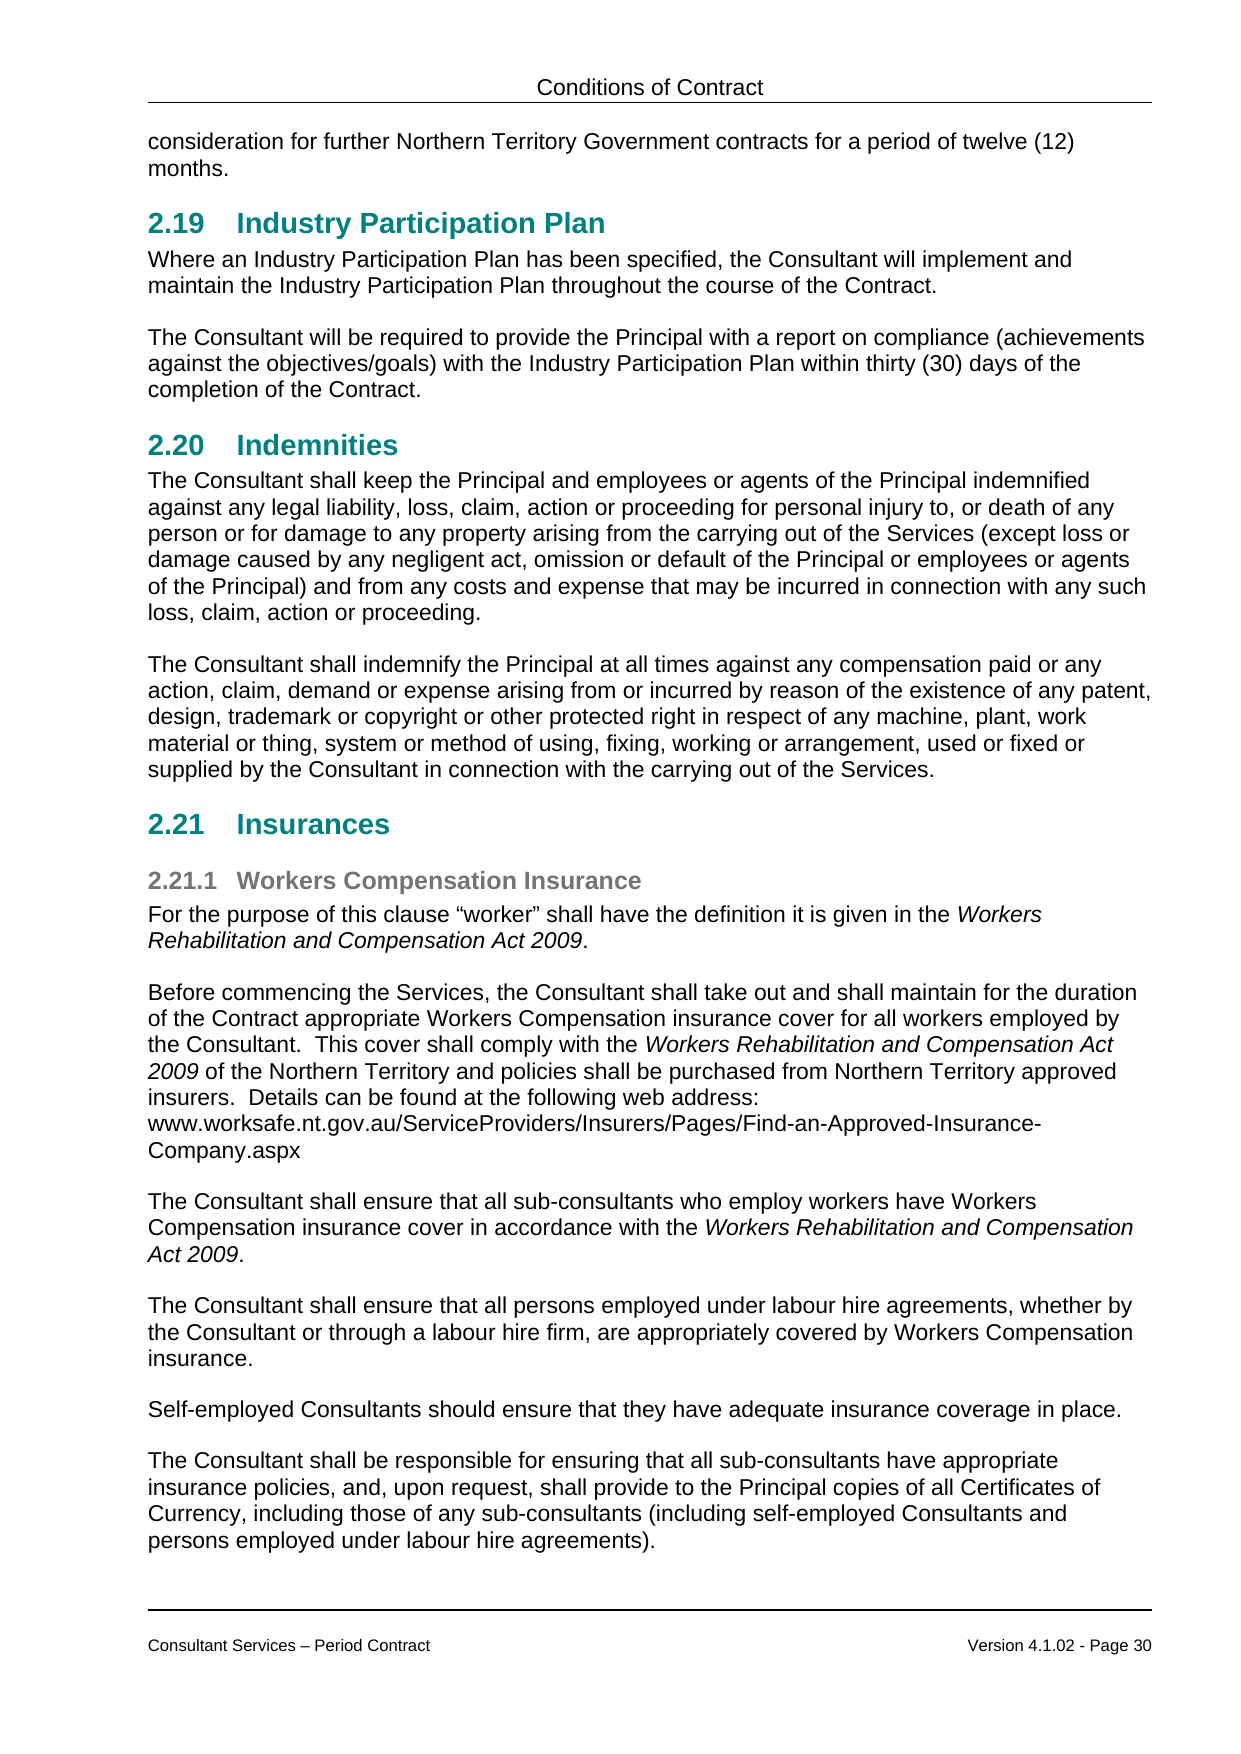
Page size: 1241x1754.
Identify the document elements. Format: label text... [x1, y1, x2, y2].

text Self-employed Consultants should ensure that they have adequate insurance coverage in place. [148, 1396, 1152, 1422]
text Where an Industry Participation Plan has been specified, the Consultant will implement and maintain the Industry Participation Plan throughout the course of the Contract. [148, 246, 1152, 298]
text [148, 128, 1152, 181]
text The Consultant shall indemnify the Principal at all times against any compensation paid or any action, claim, demand or expense arising from or incurred by reason of the existence of any patent, design, trademark or copyright or other protected right in respect of any machine, plant, work material or thing, system or method of using, fixing, working or arrangement, used or fixed or supplied by the Consultant in connection with the carrying out of the Services. [148, 651, 1152, 782]
text The Consultant shall ensure that all persons employed under labour hire agreements, whether by the Consultant or through a labour hire firm, are appropriately covered by Workers Compensation insurance. [148, 1292, 1152, 1371]
subtitle Workers Compensation Insurance [148, 866, 1152, 894]
subtitle Insurances [148, 807, 1152, 841]
text Before commencing the Services, the Consultant shall take out and shall maintain for the duration of the Contract appropriate Workers Compensation insurance cover for all workers employed by the Consultant. This cover shall comply with the Workers Rehabilitation and Compensation Act 2009 of the Northern Territory and policies shall be purchased from Northern Territory approved insurers. Details can be found at the following web address: www.worksafe.nt.gov.au/ServiceProviders/Insurers/Pages/Find-an-Approved-Insurance-Company.aspx [148, 978, 1152, 1163]
text For the purpose of this clause “worker” shall have the definition it is given in the Workers Rehabilitation and Compensation Act 2009. [148, 901, 1152, 953]
text The Consultant shall keep the Principal and employees or agents of the Principal indemnified against any legal liability, loss, claim, action or proceeding for personal injury to, or death of any person or for damage to any property arising from the carrying out of the Services (except loss or damage caused by any negligent act, omission or default of the Principal or employees or agents of the Principal) and from any costs and expense that may be incurred in connection with any such loss, claim, action or proceeding. [148, 467, 1152, 626]
subtitle Indemnities [148, 428, 1152, 461]
text The Consultant will be required to provide the Principal with a report on compliance (achievements against the objectives/goals) with the Industry Participation Plan within thirty (30) days of the completion of the Contract. [148, 323, 1152, 403]
text The Consultant shall be responsible for ensuring that all sub-consultants have appropriate insurance policies, and, upon request, shall provide to the Principal copies of all Certificates of Currency, including those of any sub-consultants (including self-employed Consultants and persons employed under labour hire agreements). [148, 1447, 1152, 1553]
subtitle Industry Participation Plan [148, 206, 1152, 239]
text The Consultant shall ensure that all sub-consultants who employ workers have Workers Compensation insurance cover in accordance with the Workers Rehabilitation and Compensation Act 2009. [148, 1188, 1152, 1267]
